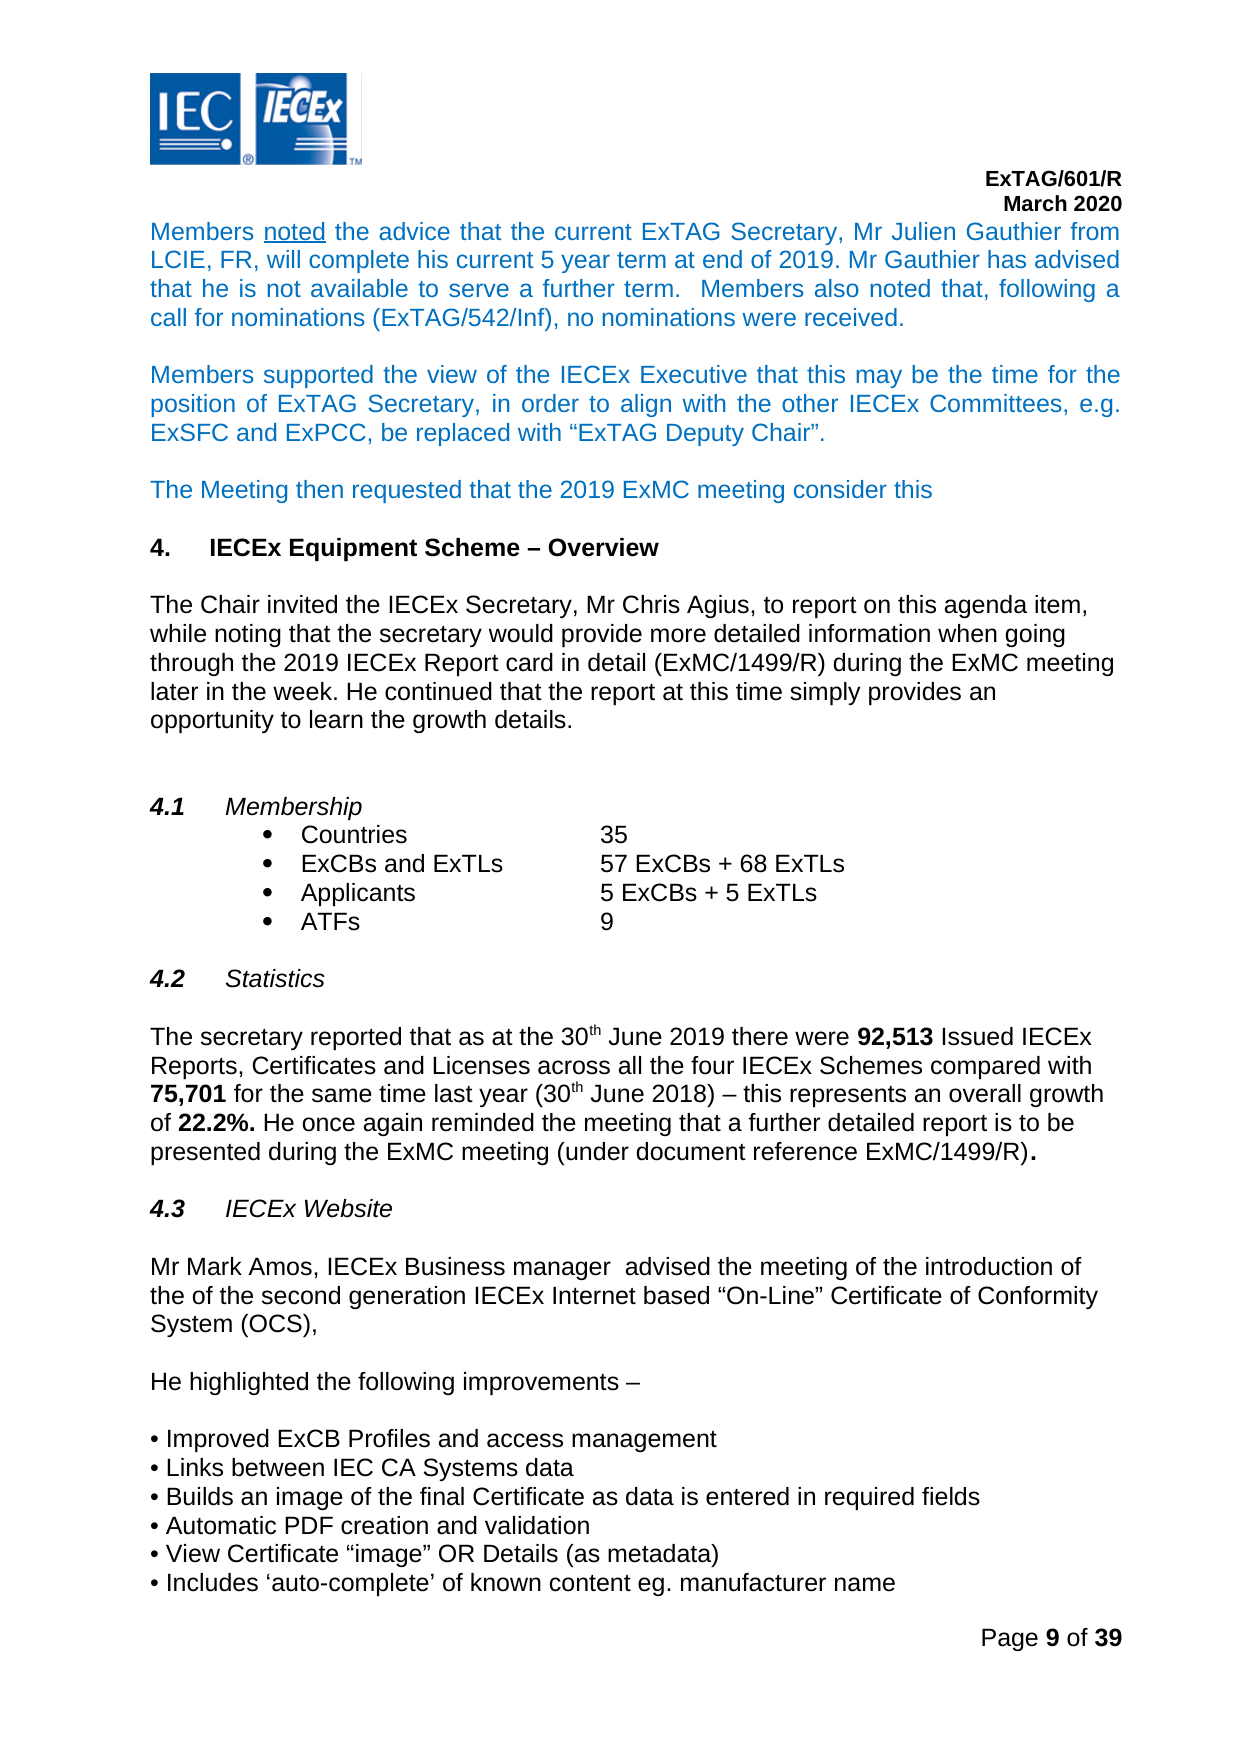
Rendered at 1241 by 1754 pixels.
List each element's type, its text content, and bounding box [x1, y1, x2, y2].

text The Meeting then requested that the 2019 ExMC meeting consider this [150, 475, 1122, 504]
text • Builds an image of the final Certificate as data is entered in required fields [150, 1482, 1122, 1511]
text He highlighted the following improvements – [150, 1367, 1122, 1396]
text • Automatic PDF creation and validation [150, 1511, 1122, 1539]
list Applicants 5 ExCBs + 5 ExTLs [263, 878, 1122, 907]
text 4.1 Membership [150, 791, 1122, 820]
text • Includes ‘auto-complete’ of known content eg. manufacturer name [150, 1568, 1122, 1597]
text Mr Mark Amos, IECEx Business manager advised the meeting of the introduction of the of the second generation IECEx Internet based “On-Line” Certificate of Conformity System (OCS), [150, 1252, 1122, 1338]
subtitle IECEx Equipment Scheme – Overview [150, 533, 1122, 561]
picture [150, 73, 363, 166]
text • Links between IEC CA Systems data [150, 1453, 1122, 1482]
list ATFs 9 [263, 907, 1122, 936]
text Members noted the advice that the current ExTAG Secretary, Mr Julien Gauthier from LCIE, FR, will complete his current 5 year term at end of 2019. Mr Gauthier has advised that he is not available to serve a further term. Members also noted that, following a call for nominations (ExTAG/542/Inf), no nominations were received. [150, 216, 1122, 331]
list ExCBs and ExTLs 57 ExCBs + 68 ExTLs [263, 849, 1122, 878]
text • View Certificate “image” OR Details (as metadata) [150, 1539, 1122, 1568]
text 4.2 Statistics [150, 964, 1122, 993]
text 4.3 IECEx Website [150, 1194, 1122, 1223]
text The secretary reported that as at the 30th June 2019 there were 92,513 Issued IECEx Reports, Certificates and Licenses across all the four IECEx Schemes compared with 75,701 for the same time last year (30th June 2018) – this represents an overall growth of 22.2%. He once again reminded the meeting that a further detailed report is to be presented during the ExMC meeting (under document reference ExMC/1499/R). [150, 1022, 1122, 1166]
text Members supported the view of the IECEx Executive that this may be the time for the position of ExTAG Secretary, in order to align with the other IECEx Committees, e.g. ExSFC and ExPCC, be replaced with “ExTAG Deputy Chair”. [150, 360, 1122, 446]
text The Chair invited the IECEx Secretary, Mr Chris Agius, to report on this agenda item, while noting that the secretary would provide more detailed information when going through the 2019 IECEx Report card in detail (ExMC/1499/R) during the ExMC meeting later in the week. He continued that the report at this time simply provides an opportunity to learn the growth details. [150, 590, 1122, 734]
list Countries 35 [263, 820, 1122, 849]
text • Improved ExCB Profiles and access management [150, 1424, 1122, 1453]
